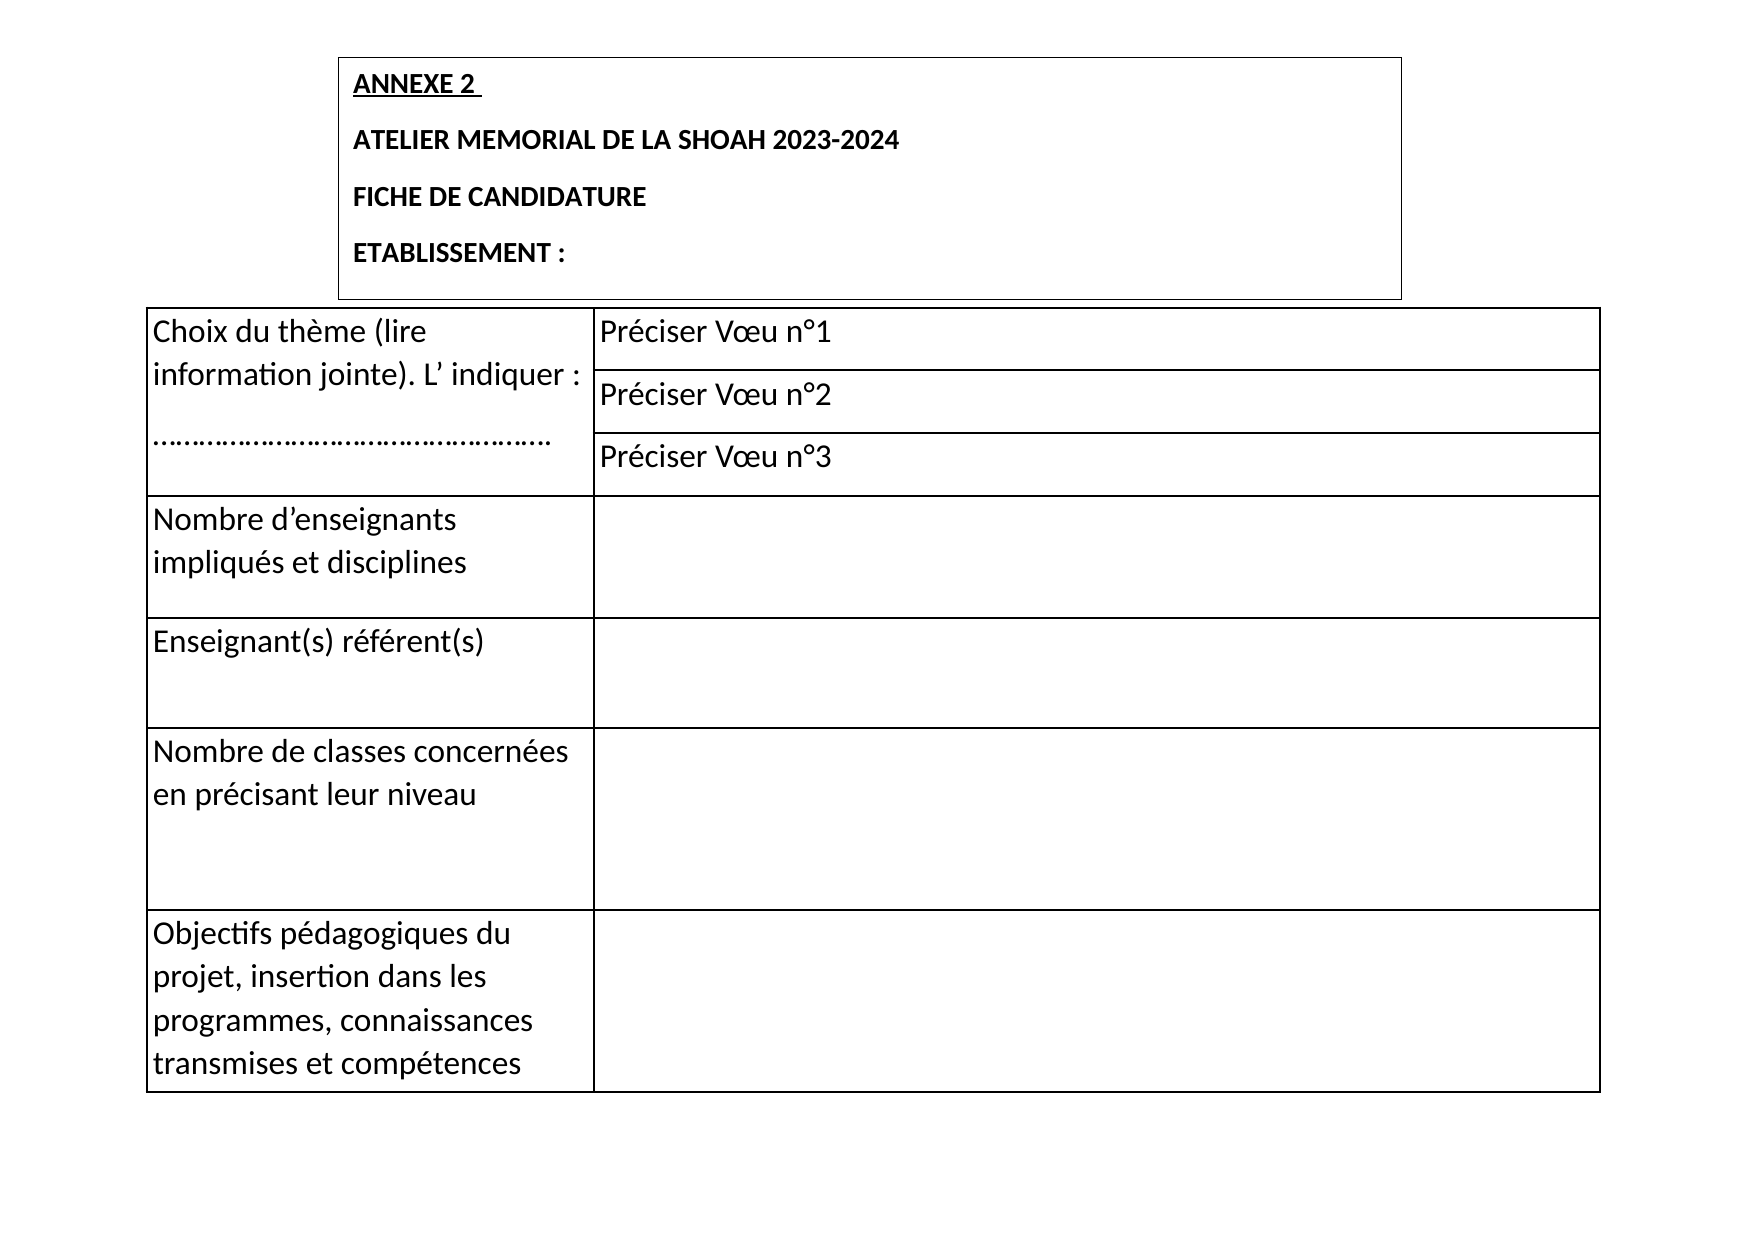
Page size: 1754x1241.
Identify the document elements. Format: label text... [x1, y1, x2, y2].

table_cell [148, 911, 593, 1091]
table_header Choix du thème (lire information jointe). L’ indiquer : ……………………………………………. [148, 309, 593, 494]
table_header Préciser Vœu n°1 [595, 309, 1599, 369]
table_cell [595, 911, 1599, 1091]
table_cell [595, 619, 1599, 727]
table_cell [595, 729, 1599, 909]
table_cell Nombre de classes concernées en précisant leur niveau [148, 729, 593, 909]
table_cell Préciser Vœu n°3 [595, 434, 1599, 494]
table_cell Préciser Vœu n°2 [595, 371, 1599, 432]
table_cell [595, 497, 1599, 617]
table_cell Nombre d’enseignants impliqués et disciplines [148, 497, 593, 617]
table_cell Enseignant(s) référent(s) [148, 619, 593, 727]
